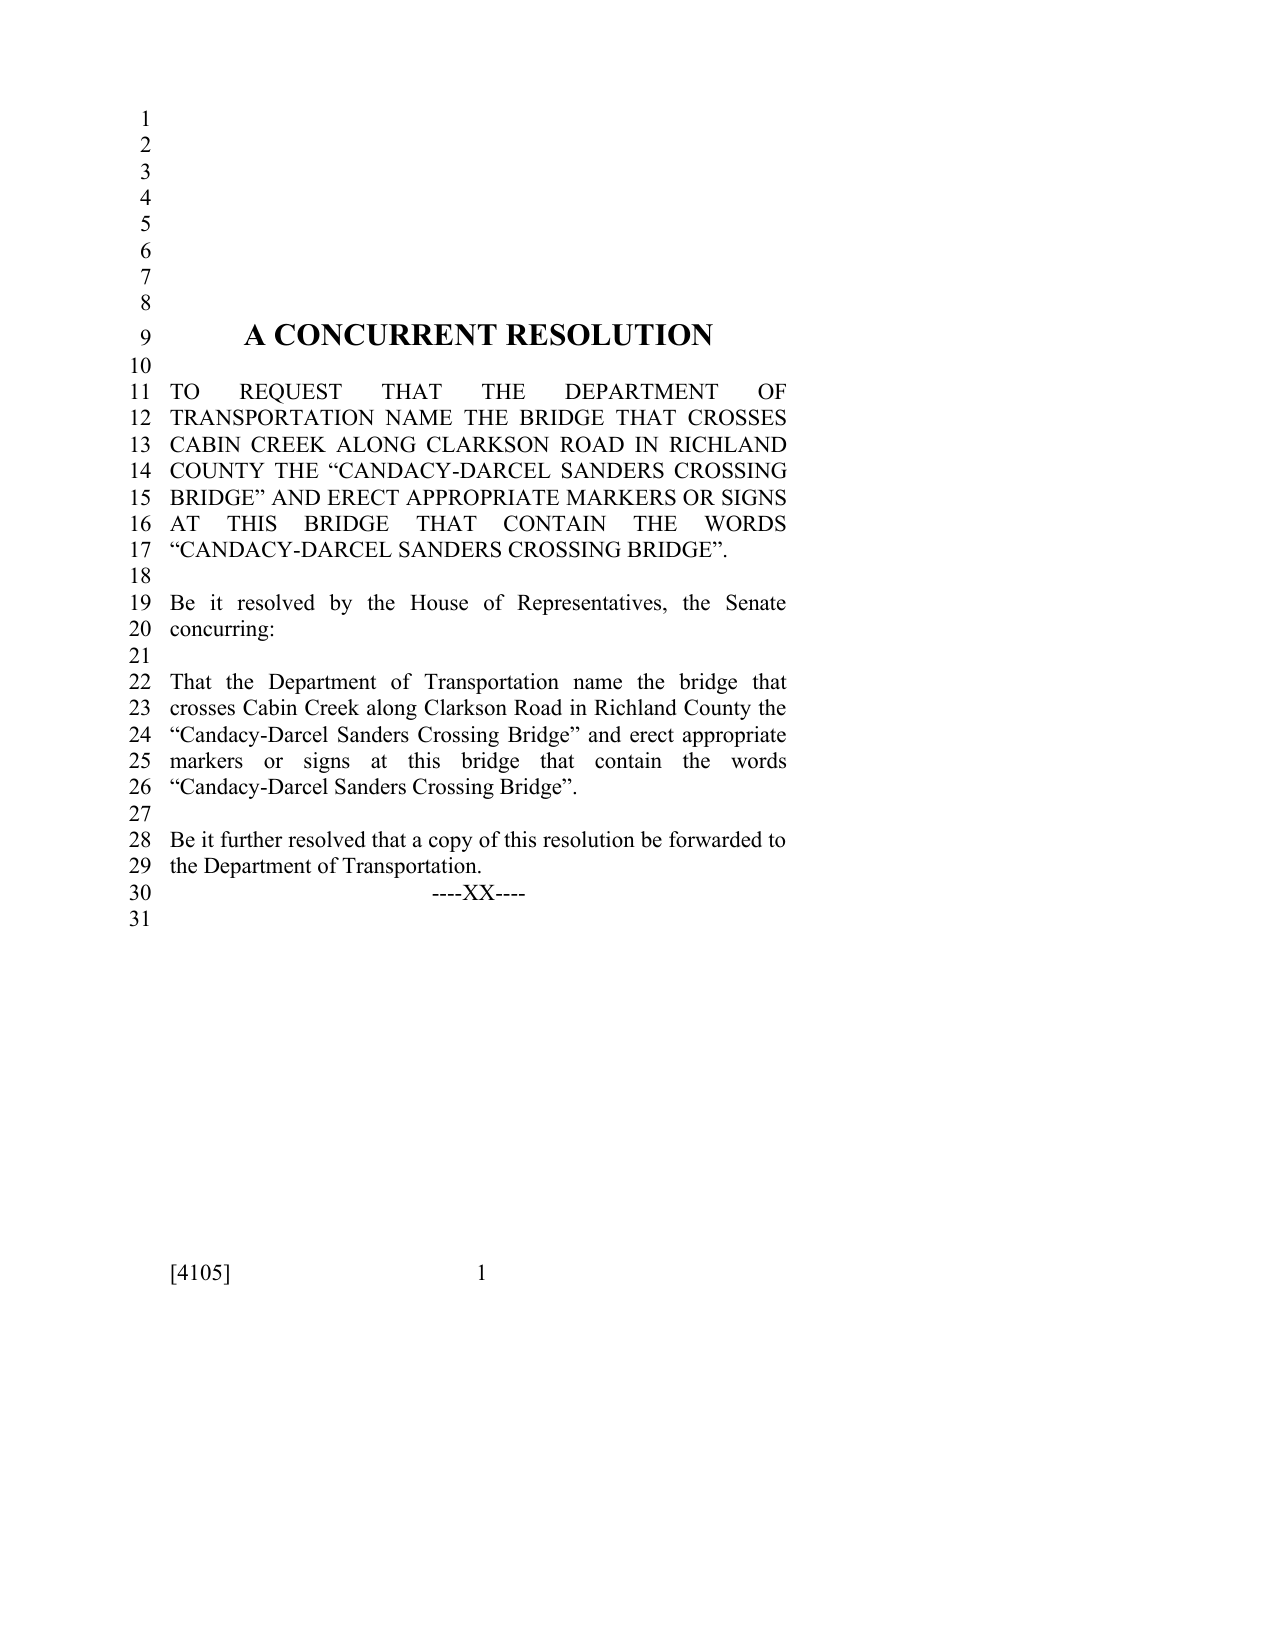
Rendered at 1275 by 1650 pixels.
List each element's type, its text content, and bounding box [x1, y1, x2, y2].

text Be it resolved by the House of Representatives, the Senate concurring: [169, 589, 787, 642]
text Be it further resolved that a copy of this resolution be forwarded to the Department of Transportation. [169, 826, 787, 879]
text A CONCURRENT RESOLUTION [169, 316, 787, 352]
text TO REQUEST THAT THE DEPARTMENT OF TRANSPORTATION NAME THE BRIDGE THAT CROSSES CABIN CREEK ALONG CLARKSON ROAD IN RICHLAND COUNTY THE “CANDACY-DARCEL SANDERS CROSSING BRIDGE” AND ERECT APPROPRIATE MARKERS OR SIGNS AT THIS BRIDGE THAT CONTAIN THE WORDS “CANDACY-DARCEL SANDERS CROSSING BRIDGE”. [169, 378, 787, 563]
text ----XX---- [169, 879, 787, 905]
text That the Department of Transportation name the bridge that crosses Cabin Creek along Clarkson Road in Richland County the “Candacy-Darcel Sanders Crossing Bridge” and erect appropriate markers or signs at this bridge that contain the words “Candacy-Darcel Sanders Crossing Bridge”. [169, 668, 787, 800]
